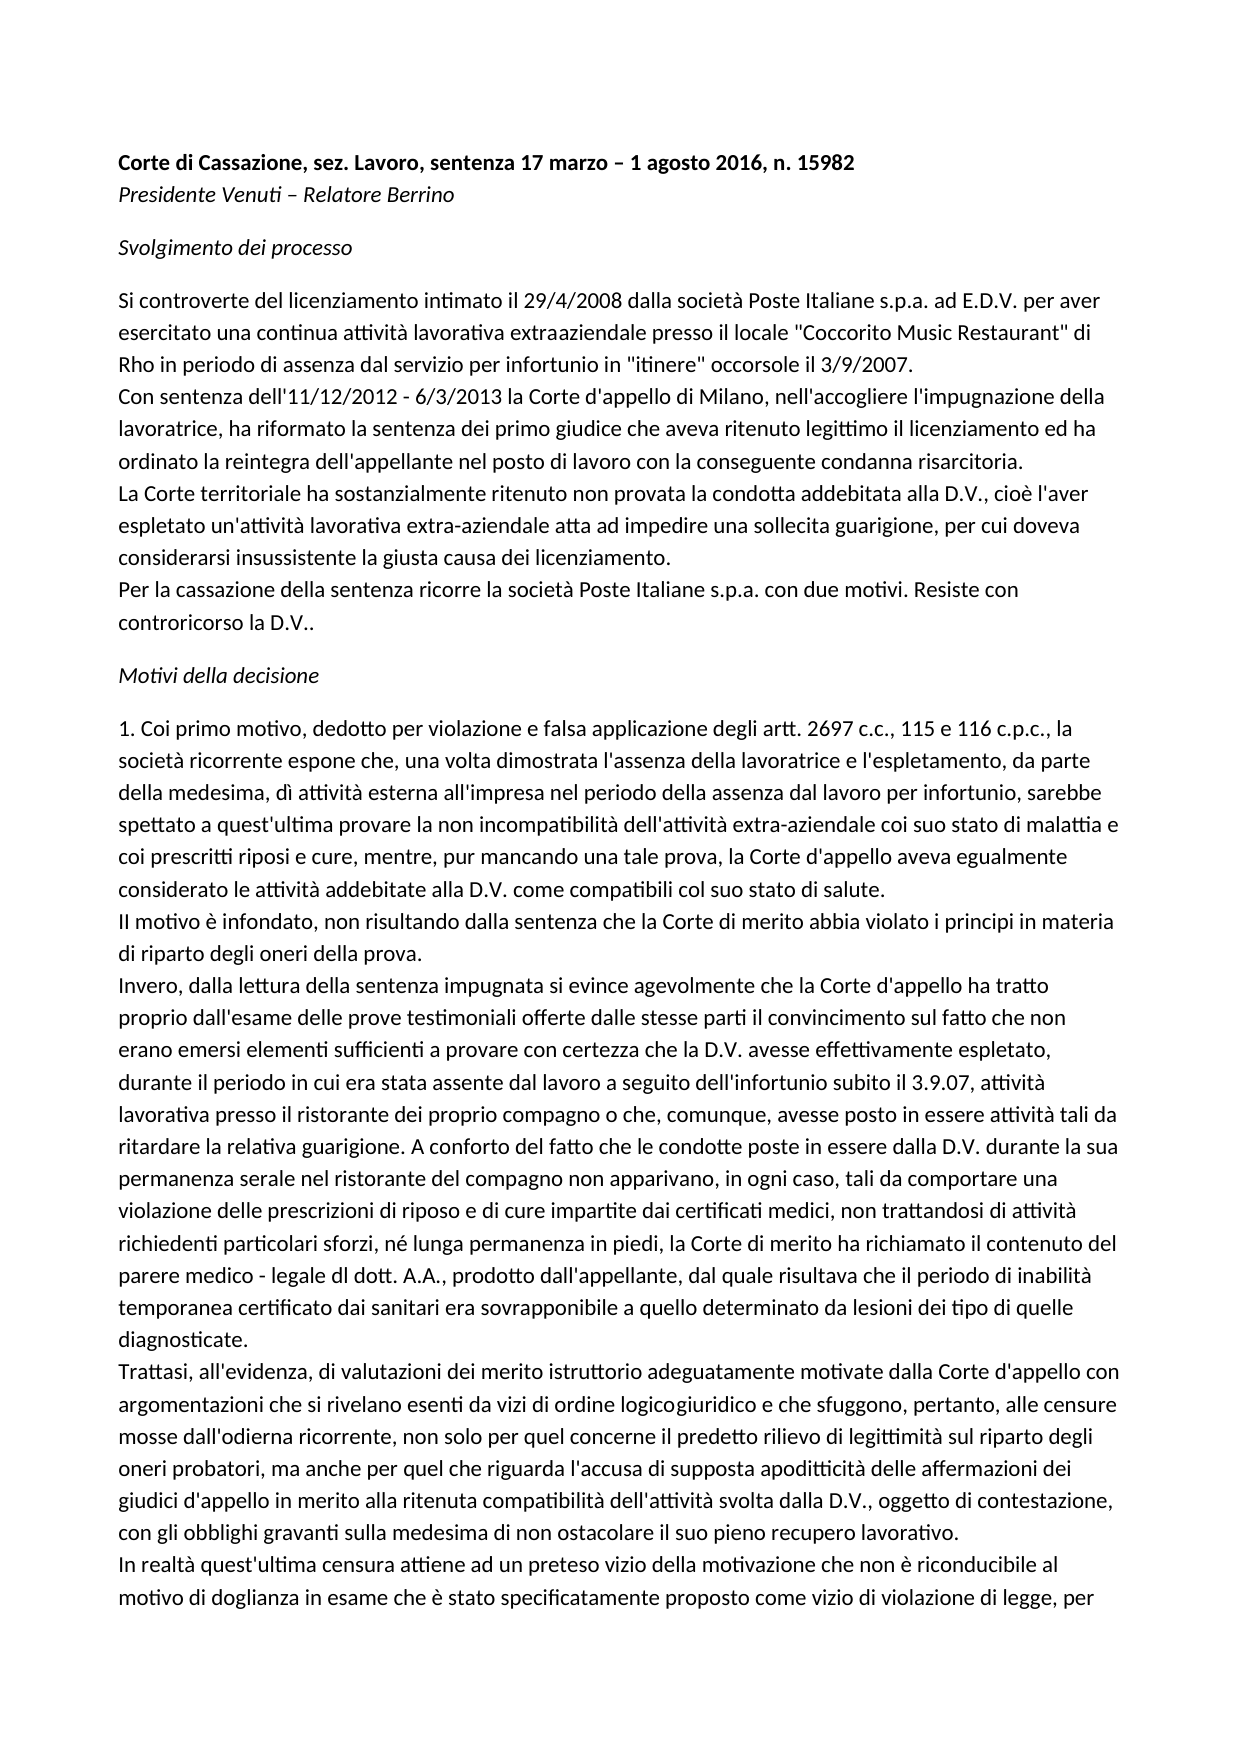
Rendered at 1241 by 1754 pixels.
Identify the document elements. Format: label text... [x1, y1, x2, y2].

text Motivi della decisione [118, 661, 1122, 689]
text Si controverte del licenziamento intimato il 29/4/2008 dalla società Poste Italiane s.p.a. ad E.D.V. per aver esercitato una continua attività lavorativa extraaziendale presso il locale "Coccorito Music Restaurant" di Rho in periodo di assenza dal servizio per infortunio in "itinere" occorsole il 3/9/2007. Con sentenza dell'11/12/2012 - 6/3/2013 la Corte d'appello di Milano, nell'accogliere l'impugnazione della lavoratrice, ha riformato la sentenza dei primo giudice che aveva ritenuto legittimo il licenziamento ed ha ordinato la reintegra dell'appellante nel posto di lavoro con la conseguente condanna risarcitoria. La Corte territoriale ha sostanzialmente ritenuto non provata la condotta addebitata alla D.V., cioè l'aver espletato un'attività lavorativa extra-aziendale atta ad impedire una sollecita guarigione, per cui doveva considerarsi insussistente la giusta causa dei licenziamento. Per la cassazione della sentenza ricorre la società Poste Italiane s.p.a. con due motivi. Resiste con controricorso la D.V.. [118, 286, 1122, 636]
text Corte di Cassazione, sez. Lavoro, sentenza 17 marzo – 1 agosto 2016, n. 15982 Presidente Venuti – Relatore Berrino [118, 148, 1122, 208]
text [118, 714, 1122, 1611]
text Svolgimento dei processo [118, 233, 1122, 261]
